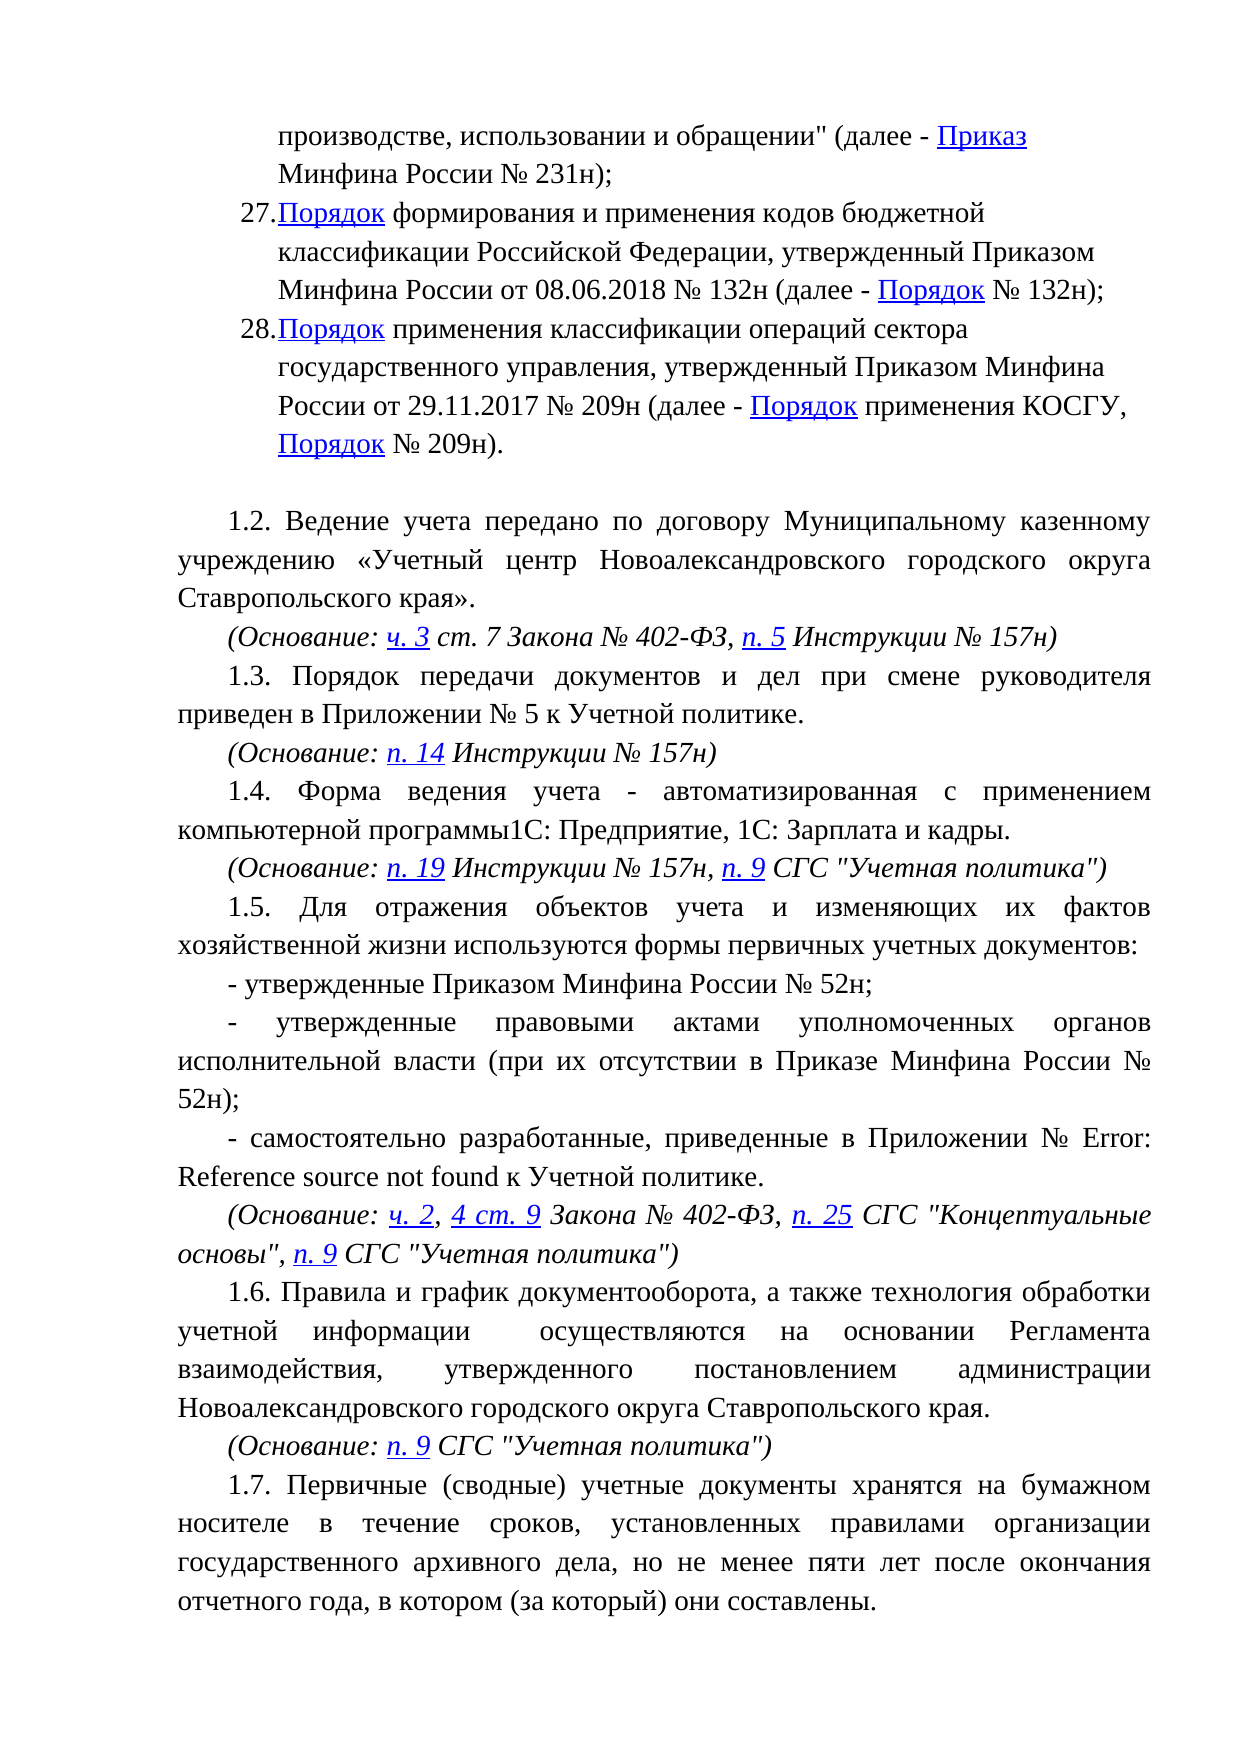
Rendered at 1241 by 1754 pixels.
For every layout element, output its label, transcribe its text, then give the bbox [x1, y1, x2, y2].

list 1.2. Ведение учета передано по договору Муниципальному казенному учреждению «Учетный центр Новоалександровского городского округа Ставропольского края». [177, 503, 1152, 614]
list 1.5. Для отражения объектов учета и изменяющих их фактов хозяйственной жизни используются формы первичных учетных документов: [177, 889, 1152, 961]
text (Основание: п. 14 Инструкции № 157н) [177, 735, 1152, 768]
text - утвержденные Приказом Минфина России № 52н; [177, 966, 1152, 999]
list Порядок применения классификации операций сектора государственного управления, утвержденный Приказом Минфина России от 29.11.2017 № 209н (далее - Порядок применения КОСГУ, Порядок № 209н). [240, 311, 1152, 460]
text (Основание: п. 9 СГС "Учетная политика") [177, 1428, 1152, 1462]
list 1.6. Правила и график документооборота, а также технология обработки учетной информации осуществляются на основании Регламента взаимодействия, утвержденного постановлением администрации Новоалександровского городского округа Ставропольского края. [177, 1274, 1152, 1423]
list 1.4. Форма ведения учета - автоматизированная с применением компьютерной программы1С: Предприятие, 1С: Зарплата и кадры. [177, 773, 1152, 845]
text (Основание: ч. 3 ст. 7 Закона № 402-ФЗ, п. 5 Инструкции № 157н) [177, 619, 1152, 653]
list Порядок формирования и применения кодов бюджетной классификации Российской Федерации, утвержденный Приказом Минфина России от 08.06.2018 № 132н (далее - Порядок № 132н); [240, 195, 1152, 306]
text (Основание: ч. 2, 4 ст. 9 Закона № 402-ФЗ, п. 25 СГС "Концептуальные основы", п. 9 СГС "Учетная политика") [177, 1197, 1152, 1269]
text (Основание: п. 19 Инструкции № 157н, п. 9 СГС "Учетная политика") [177, 850, 1152, 884]
text - утвержденные правовыми актами уполномоченных органов исполнительной власти (при их отсутствии в Приказе Минфина России № 52н); [177, 1004, 1152, 1115]
list 1.7. Первичные (сводные) учетные документы хранятся на бумажном носителе в течение сроков, установленных правилами организации государственного архивного дела, но не менее пяти лет после окончания отчетного года, в котором (за который) они составлены. [177, 1467, 1152, 1616]
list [240, 118, 1152, 190]
list 1.3. Порядок передачи документов и дел при смене руководителя приведен в Приложении № 5 к Учетной политике. [177, 658, 1152, 730]
